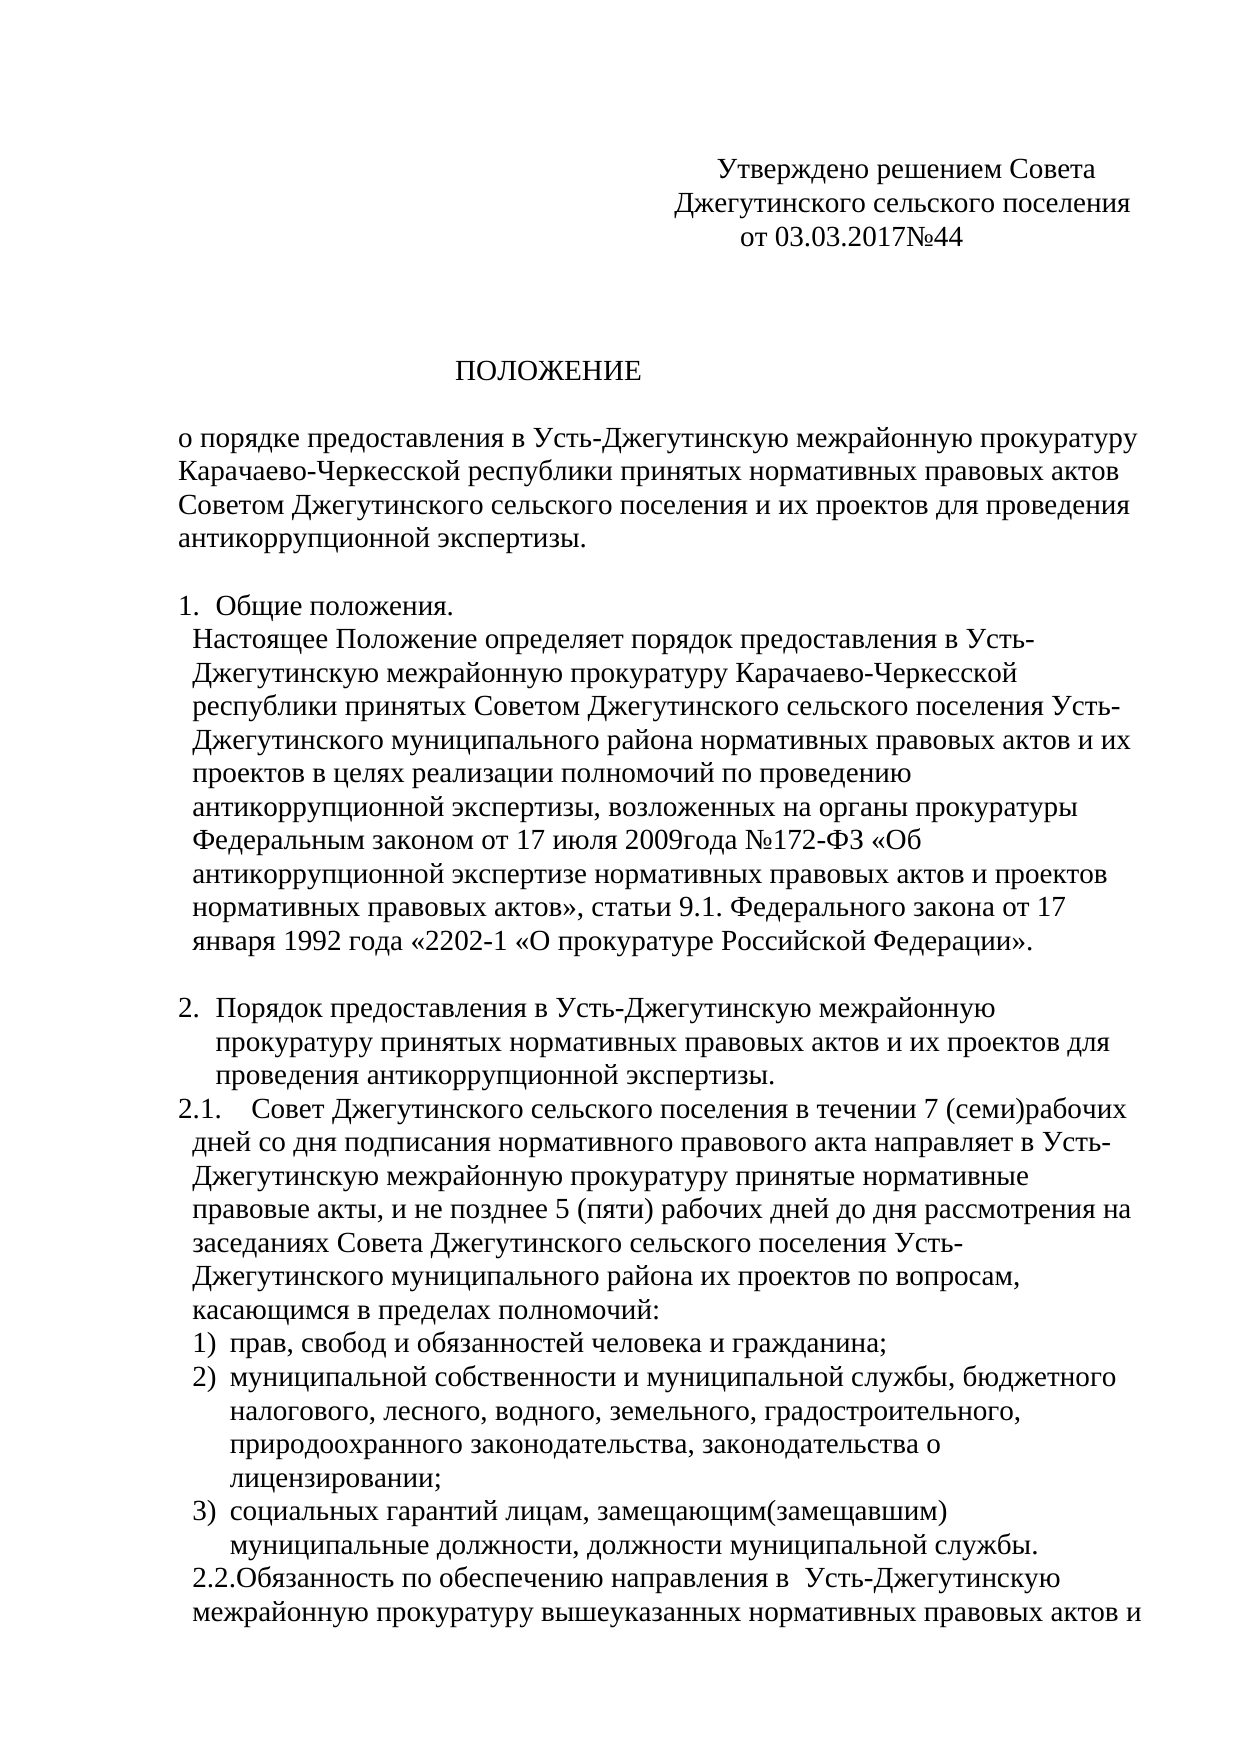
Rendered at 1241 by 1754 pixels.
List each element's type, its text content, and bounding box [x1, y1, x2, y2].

text от 03.03.2017№44 [178, 219, 1146, 252]
text Настоящее Положение определяет порядок предоставления в Усть-Джегутинскую межрайонную прокуратуру Карачаево-Черкесской республики принятых Советом Джегутинского сельского поселения Усть-Джегутинского муниципального района нормативных правовых актов и их проектов в целях реализации полномочий по проведению антикоррупционной экспертизы, возложенных на органы прокуратуры Федеральным законом от 17 июля 2009года №172-ФЗ «Об антикоррупционной экспертизе нормативных правовых актов и проектов нормативных правовых актов», статьи 9.1. Федерального закона от 17 января 1992 года «2202-1 «О прокуратуре Российской Федерации». [192, 621, 1146, 957]
list Общие положения. [178, 588, 1146, 621]
list Совет Джегутинского сельского поселения в течении 7 (семи)рабочих дней со дня подписания нормативного правового акта направляет в Усть-Джегутинскую межрайонную прокуратуру принятые нормативные правовые акты, и не позднее 5 (пяти) рабочих дней до дня рассмотрения на заседаниях Совета Джегутинского сельского поселения Усть-Джегутинского муниципального района их проектов по вопросам, касающимся в пределах полномочий: [178, 1091, 1146, 1326]
text ПОЛОЖЕНИЕ [178, 353, 1146, 386]
list Порядок предоставления в Усть-Джегутинскую межрайонную прокуратуру принятых нормативных правовых актов и их проектов для проведения антикоррупционной экспертизы. [178, 990, 1146, 1091]
list социальных гарантий лицам, замещающим(замещавшим) муниципальные должности, должности муниципальной службы. [192, 1493, 1146, 1560]
text Джегутинского сельского поселения [178, 185, 1146, 219]
text Утверждено решением Совета [178, 152, 1146, 185]
list прав, свобод и обязанностей человека и гражданина; [192, 1326, 1146, 1359]
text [192, 1560, 1146, 1627]
text о порядке предоставления в Усть-Джегутинскую межрайонную прокуратуру Карачаево-Черкесской республики принятых нормативных правовых актов Советом Джегутинского сельского поселения и их проектов для проведения антикоррупционной экспертизы. [178, 420, 1146, 554]
list муниципальной собственности и муниципальной службы, бюджетного налогового, лесного, водного, земельного, градостроительного, природоохранного законодательства, законодательства о лицензировании; [192, 1359, 1146, 1493]
